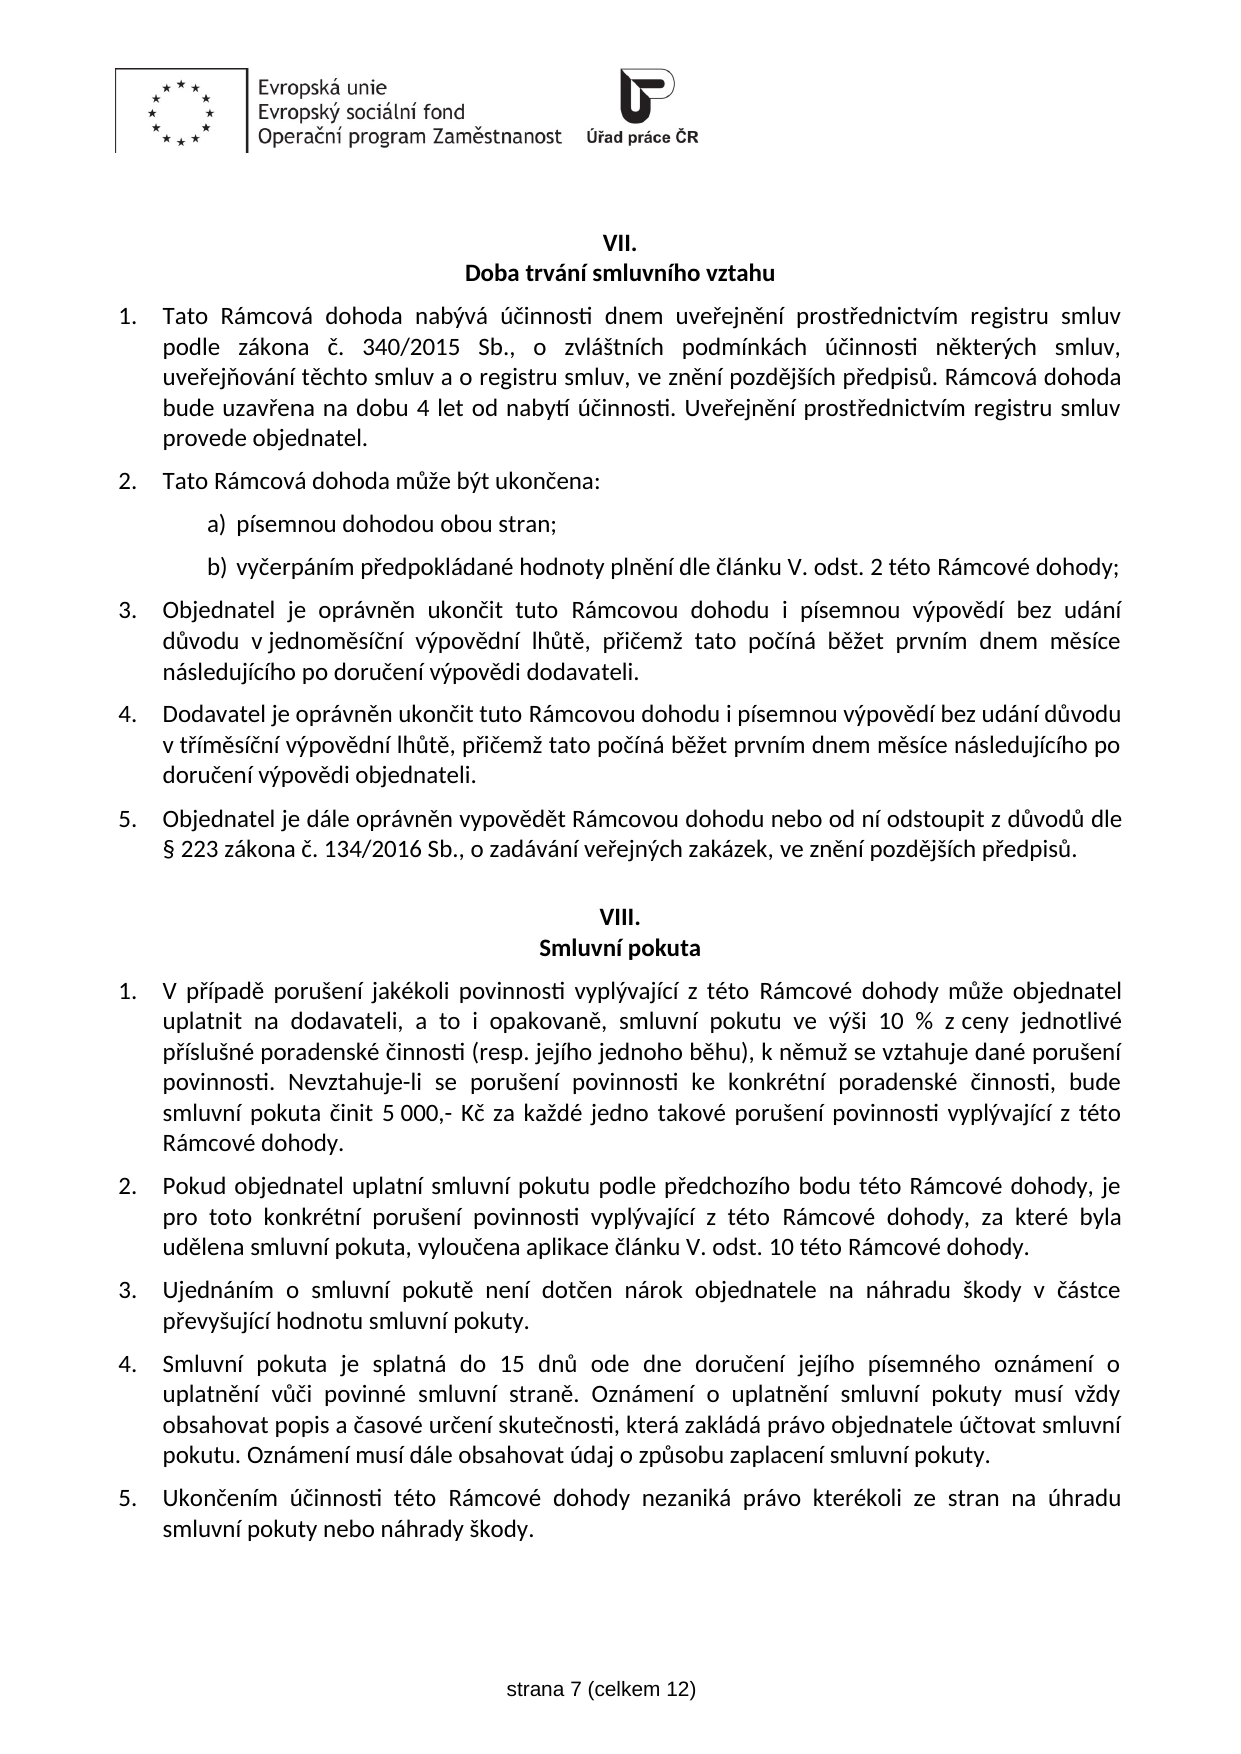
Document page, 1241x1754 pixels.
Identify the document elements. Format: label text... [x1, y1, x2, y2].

text VII. [118, 227, 1122, 257]
list Dodavatel je oprávněn ukončit tuto Rámcovou dohodu i písemnou výpovědí bez udání důvodu v tříměsíční výpovědní lhůtě, přičemž tato počíná běžet prvním dnem měsíce následujícího po doručení výpovědi objednateli. [118, 699, 1122, 790]
list Ukončením účinnosti této Rámcové dohody nezaniká právo kterékoli ze stran na úhradu smluvní pokuty nebo náhrady škody. [118, 1483, 1122, 1544]
list Pokud objednatel uplatní smluvní pokutu podle předchozího bodu této Rámcové dohody, je pro toto konkrétní porušení povinnosti vyplývající z této Rámcové dohody, za které byla udělena smluvní pokuta, vyloučena aplikace článku V. odst. 10 této Rámcové dohody. [118, 1170, 1122, 1262]
list Tato Rámcová dohoda může být ukončena: [118, 466, 1122, 496]
text VIII. [118, 901, 1122, 932]
picture [207, 117, 699, 138]
text Doba trvání smluvního vztahu [118, 257, 1122, 288]
list Objednatel je dále oprávněn vypovědět Rámcovou dohodu nebo od ní odstoupit z důvodů dle § 223 zákona č. 134/2016 Sb., o zadávání veřejných zakázek, ve znění pozdějších předpisů. [118, 803, 1122, 864]
list V případě porušení jakékoli povinnosti vyplývající z této Rámcové dohody může objednatel uplatnit na dodavateli, a to i opakovaně, smluvní pokutu ve výši 10 % z ceny jednotlivé příslušné poradenské činnosti (resp. jejího jednoho běhu), k němuž se vztahuje dané porušení povinnosti. Nevztahuje-li se porušení povinnosti ke konkrétní poradenské činnosti, bude smluvní pokuta činit 5 000,- Kč za každé jedno takové porušení povinnosti vyplývající z této Rámcové dohody. [118, 975, 1122, 1158]
list Ujednáním o smluvní pokutě není dotčen nárok objednatele na náhradu škody v částce převyšující hodnotu smluvní pokuty. [118, 1274, 1122, 1336]
list Tato Rámcová dohoda nabývá účinnosti dnem uveřejnění prostřednictvím registru smluv podle zákona č. 340/2015 Sb., o zvláštních podmínkách účinnosti některých smluv, uveřejňování těchto smluv a o registru smluv, ve znění pozdějších předpisů. Rámcová dohoda bude uzavřena na dobu 4 let od nabytí účinnosti. Uveřejnění prostřednictvím registru smluv provede objednatel. [118, 300, 1122, 453]
text Smluvní pokuta [118, 932, 1122, 962]
list vyčerpáním předpokládané hodnoty plnění dle článku V. odst. 2 této Rámcové dohody; [207, 552, 1152, 582]
list Objednatel je oprávněn ukončit tuto Rámcovou dohodu i písemnou výpovědí bez udání důvodu v jednoměsíční výpovědní lhůtě, přičemž tato počíná běžet prvním dnem měsíce následujícího po doručení výpovědi dodavateli. [118, 594, 1122, 686]
list písemnou dohodou obou stran; [207, 508, 1152, 539]
list Smluvní pokuta je splatná do 15 dnů ode dne doručení jejího písemného oznámení o uplatnění vůči povinné smluvní straně. Oznámení o uplatnění smluvní pokuty musí vždy obsahovat popis a časové určení skutečnosti, která zakládá právo objednatele účtovat smluvní pokutu. Oznámení musí dále obsahovat údaj o způsobu zaplacení smluvní pokuty. [118, 1348, 1122, 1470]
